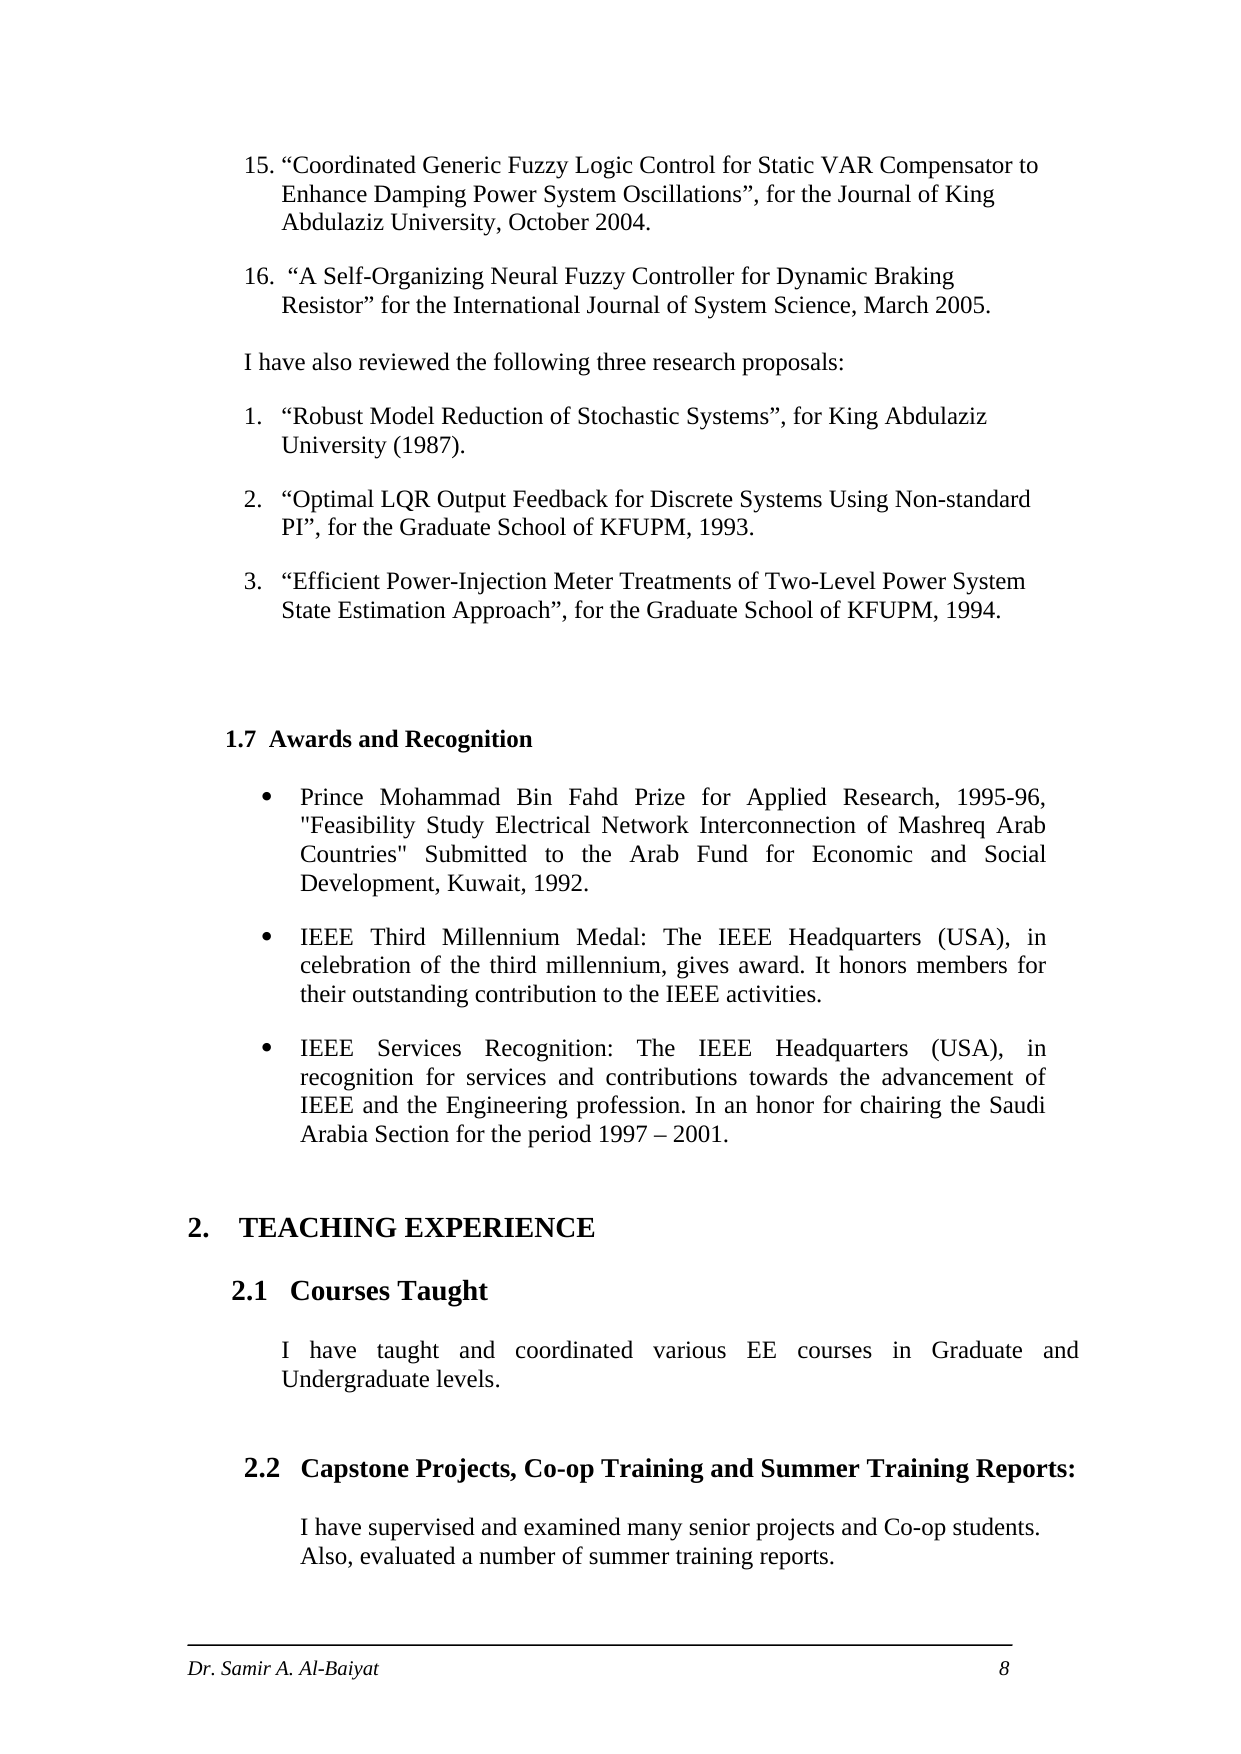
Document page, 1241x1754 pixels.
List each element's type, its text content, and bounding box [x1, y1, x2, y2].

list Prince Mohammad Bin Fahd Prize for Applied Research, 1995-96, "Feasibility Study Electrical Network Interconnection of Mashreq Arab Countries" Submitted to the Arab Fund for Economic and Social Development, , 1992. [262, 782, 1047, 897]
list “Efficient Power-Injection Meter Treatments of Estimation Approach”, for the of KFUPM, 1994. [244, 566, 1050, 624]
list IEEE Services Recognition: The IEEE Headquarters (USA), in recognition for services and contributions towards the advancement of IEEE and the Engineering profession. In an honor for chairing the Saudi Arabia Section for the period 1997 – 2001. [262, 1033, 1047, 1148]
text I have taught and coordinated various EE courses in Graduate and Undergraduate levels. [281, 1335, 1080, 1392]
text 2.2 Capstone Projects, Co-op Training and Summer Training Reports: [187, 1450, 1125, 1483]
list “A Self-Organizing Neural Fuzzy Controller for Dynamic Braking Resistor” for the International Journal of System Science, March 2005. [244, 261, 1050, 319]
list “Coordinated Generic Fuzzy Logic Control for Static VAR Compensator to Enhance Damping Power System Oscillations”, for the Journal of , October 2004. [244, 150, 1050, 236]
text 2.1 Courses Taught [225, 1273, 1080, 1306]
list “Optimal LQR Output Feedback for Discrete Systems Using Non-standard PI”, for the of KFUPM, 1993. [244, 484, 1050, 541]
text I have supervised and examined many senior projects and Co-op students. Also, evaluated a number of summer training reports. [187, 1512, 1047, 1570]
list Awards and Recognition [225, 724, 1110, 753]
text I have also reviewed the following three research proposals: [244, 347, 1050, 376]
list IEEE Third Millennium Medal: The IEEE Headquarters (USA), in celebration of the third millennium, gives award. It honors members for their outstanding contribution to the IEEE activities. [262, 922, 1047, 1008]
list “Robust Model Reduction of Stochastic Systems”, for (1987). [244, 401, 1050, 459]
text 2. TEACHING EXPERIENCE [187, 1210, 1080, 1244]
